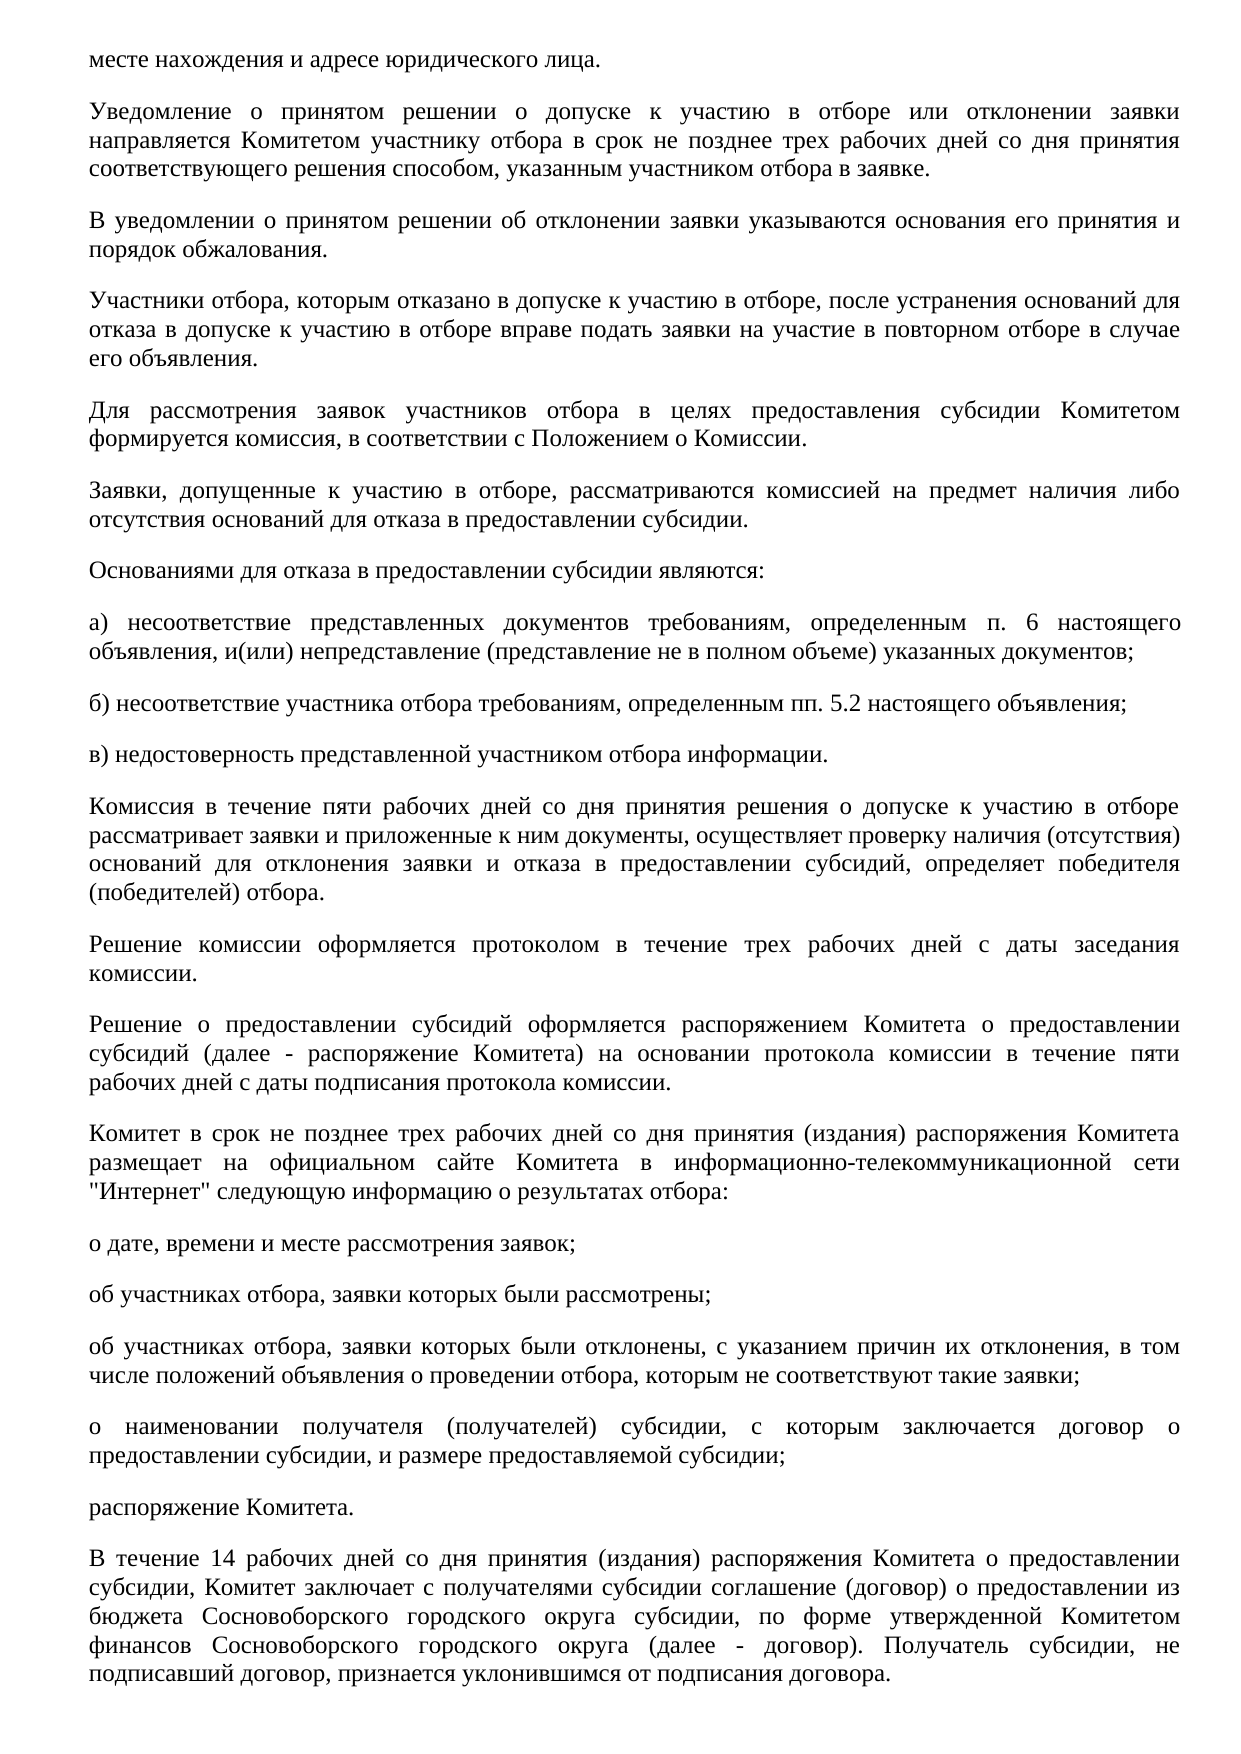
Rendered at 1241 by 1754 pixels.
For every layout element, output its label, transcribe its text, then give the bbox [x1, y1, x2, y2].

text об участниках отбора, заявки которых были отклонены, с указанием причин их отклонения, в том числе положений объявления о проведении отбора, которым не соответствуют такие заявки; [89, 1331, 1181, 1388]
text Участники отбора, которым отказано в допуске к участию в отборе, после устранения оснований для отказа в допуске к участию в отборе вправе подать заявки на участие в повторном отборе в случае его объявления. [89, 286, 1181, 372]
text о наименовании получателя (получателей) субсидии, с которым заключается договор о предоставлении субсидии, и размере предоставляемой субсидии; [89, 1411, 1181, 1469]
text В течение 14 рабочих дней со дня принятия (издания) распоряжения Комитета о предоставлении субсидии, Комитет заключает с получателями субсидии соглашение (договор) о предоставлении из бюджета Сосновоборского городского округа субсидии, по форме утвержденной Комитетом финансов Сосновоборского городского округа (далее - договор). Получатель субсидии, не подписавший договор, признается уклонившимся от подписания договора. [89, 1543, 1181, 1687]
text в) недостоверность представленной участником отбора информации. [89, 739, 1181, 768]
text Комиссия в течение пяти рабочих дней со дня принятия решения о допуске к участию в отборе рассматривает заявки и приложенные к ним документы, осуществляет проверку наличия (отсутствия) оснований для отклонения заявки и отказа в предоставлении субсидий, определяет победителя (победителей) отбора. [89, 791, 1181, 906]
text об участниках отбора, заявки которых были рассмотрены; [89, 1279, 1181, 1308]
text Решение комиссии оформляется протоколом в течение трех рабочих дней с даты заседания комиссии. [89, 929, 1181, 986]
text б) несоответствие участника отбора требованиям, определенным пп. 5.2 настоящего объявления; [89, 688, 1181, 716]
text Основаниями для отказа в предоставлении субсидии являются: [89, 556, 1181, 584]
text Решение о предоставлении субсидий оформляется распоряжением Комитета о предоставлении субсидий (далее - распоряжение Комитета) на основании протокола комиссии в течение пяти рабочих дней с даты подписания протокола комиссии. [89, 1009, 1181, 1096]
text о дате, времени и месте рассмотрения заявок; [89, 1228, 1181, 1256]
text Для рассмотрения заявок участников отбора в целях предоставления субсидии Комитетом формируется комиссия, в соответствии с Положением о Комиссии. [89, 395, 1181, 452]
text В уведомлении о принятом решении об отклонении заявки указываются основания его принятия и порядок обжалования. [89, 205, 1181, 263]
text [89, 44, 1181, 73]
text Комитет в срок не позднее трех рабочих дней со дня принятия (издания) распоряжения Комитета размещает на официальном сайте Комитета в информационно-телекоммуникационной сети "Интернет" следующую информацию о результатах отбора: [89, 1118, 1181, 1205]
text Уведомление о принятом решении о допуске к участию в отборе или отклонении заявки направляется Комитетом участнику отбора в срок не позднее трех рабочих дней со дня принятия соответствующего решения способом, указанным участником отбора в заявке. [89, 96, 1181, 182]
text а) несоответствие представленных документов требованиям, определенным п. 6 настоящего объявления, и(или) непредставление (представление не в полном объеме) указанных документов; [89, 607, 1181, 665]
text распоряжение Комитета. [89, 1492, 1181, 1521]
text Заявки, допущенные к участию в отборе, рассматриваются комиссией на предмет наличия либо отсутствия оснований для отказа в предоставлении субсидии. [89, 475, 1181, 533]
